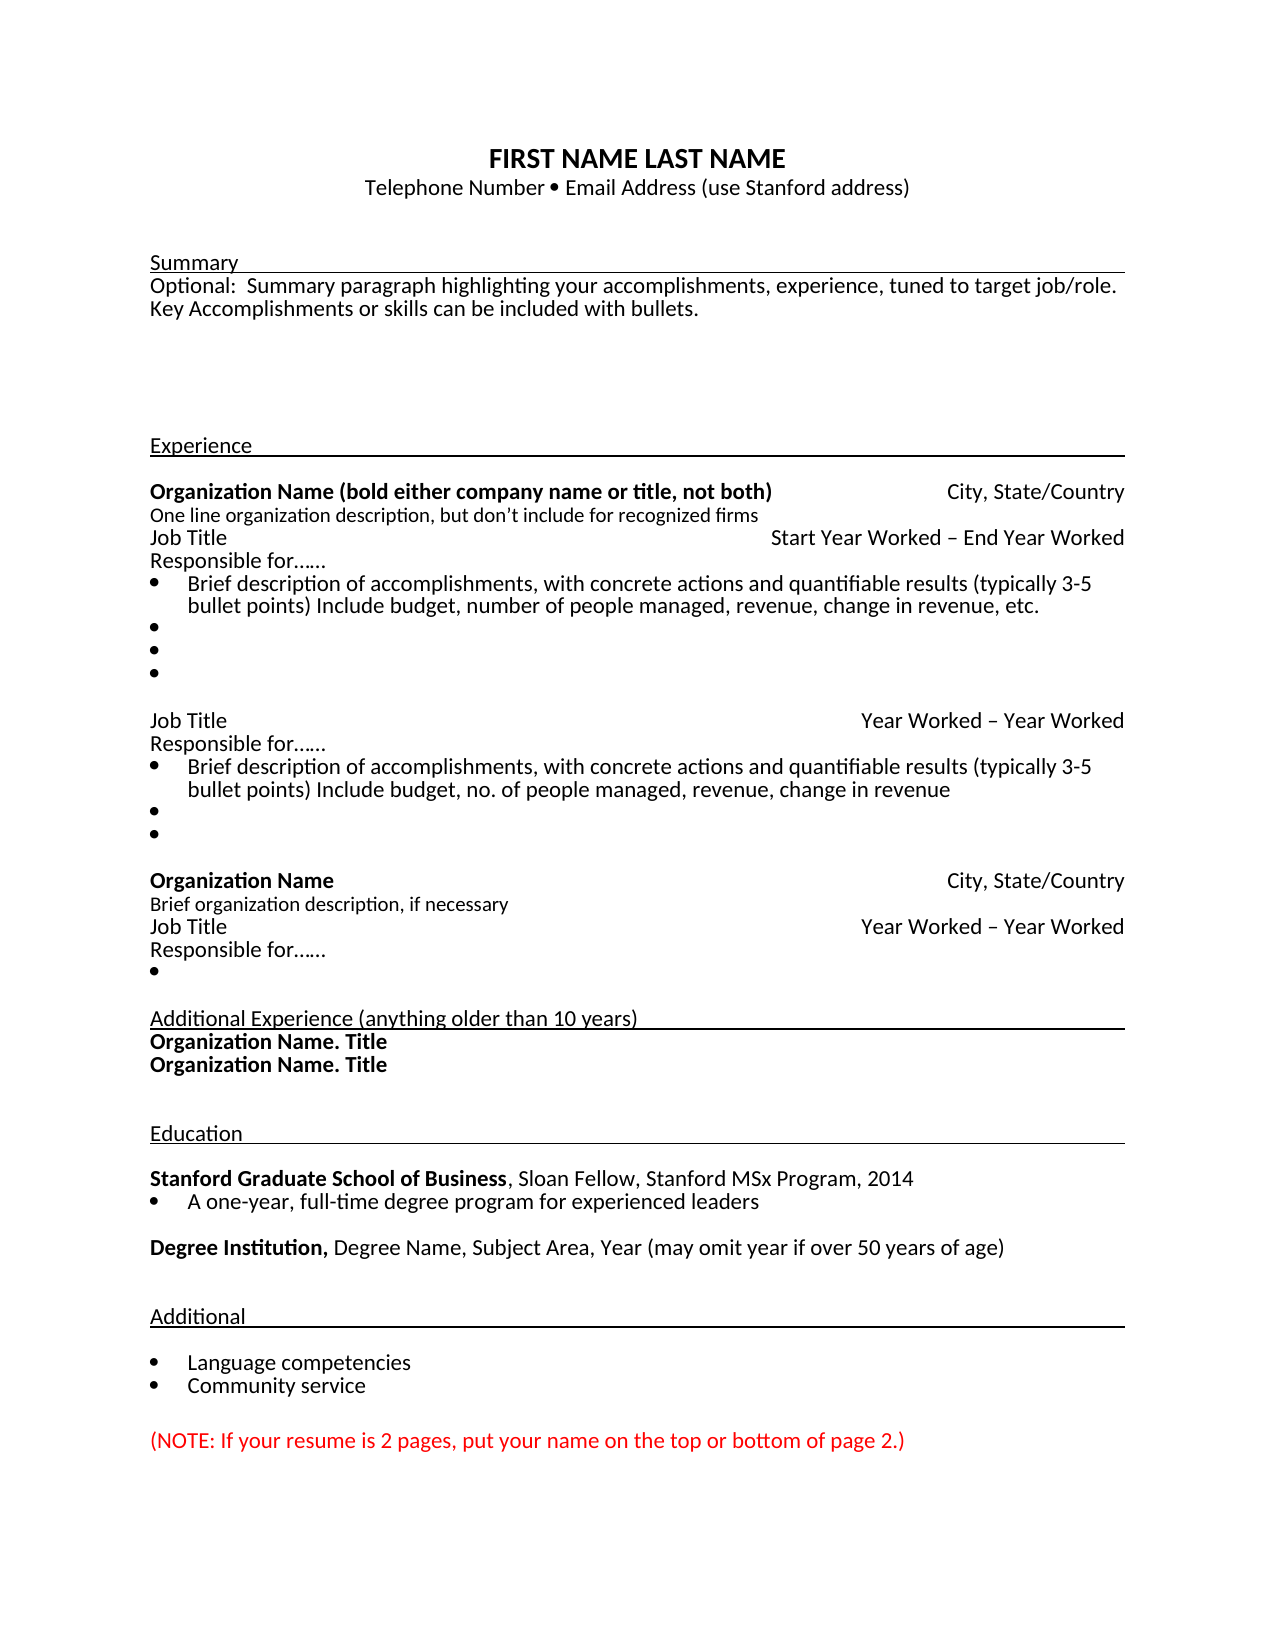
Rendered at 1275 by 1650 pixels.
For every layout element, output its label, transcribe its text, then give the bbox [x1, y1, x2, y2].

text Responsible for…… [150, 550, 1125, 573]
text Degree Institution, Degree Name, Subject Area, Year (may omit year if over 50 years of age) [150, 1237, 1125, 1260]
text Job Title Start Year Worked – End Year Worked [150, 527, 1125, 550]
text Stanford Graduate School of Business, Sloan Fellow, Stanford MSx Program, 2014 [150, 1168, 1125, 1191]
list Brief description of accomplishments, with concrete actions and quantifiable results (typically 3-5 bullet points) Include budget, no. of people managed, revenue, change in revenue [150, 756, 1125, 802]
text Job Title Year Worked – Year Worked [150, 710, 1125, 733]
list Community service [150, 1375, 1125, 1398]
text Job Title Year Worked – Year Worked [150, 916, 1125, 939]
text Organization Name City, State/Country [150, 871, 1125, 893]
list Brief description of accomplishments, with concrete actions and quantifiable results (typically 3-5 bullet points) Include budget, number of people managed, revenue, change in revenue, etc. [150, 573, 1125, 618]
text FIRST NAME LAST NAME [150, 150, 1125, 173]
list A one-year, full-time degree program for experienced leaders [150, 1191, 1125, 1214]
text Experience [150, 435, 1125, 455]
text Responsible for…… [150, 939, 1125, 962]
text Education [150, 1123, 1125, 1143]
text Summary [150, 252, 1125, 272]
text Additional Experience (anything older than 10 years) [150, 1008, 1125, 1028]
text (NOTE: If your resume is 2 pages, put your name on the top or bottom of page 2.) [150, 1426, 1125, 1454]
text Telephone Number Email Address (use Stanford address) [150, 173, 1125, 201]
list Language competencies [150, 1352, 1125, 1375]
text Organization Name. Title [150, 1054, 1125, 1077]
text One line organization description, but don’t include for recognized firms [150, 504, 1125, 527]
text Organization Name (bold either company name or title, not both) City, State/Country [150, 481, 1125, 504]
text Responsible for…… [150, 733, 1125, 756]
text Additional [150, 1306, 1125, 1326]
text Organization Name. Title [150, 1031, 1125, 1054]
text Brief organization description, if necessary [150, 893, 1125, 916]
text Optional: Summary paragraph highlighting your accomplishments, experience, tuned to target job/role. Key Accomplishments or skills can be included with bullets. [150, 275, 1125, 321]
